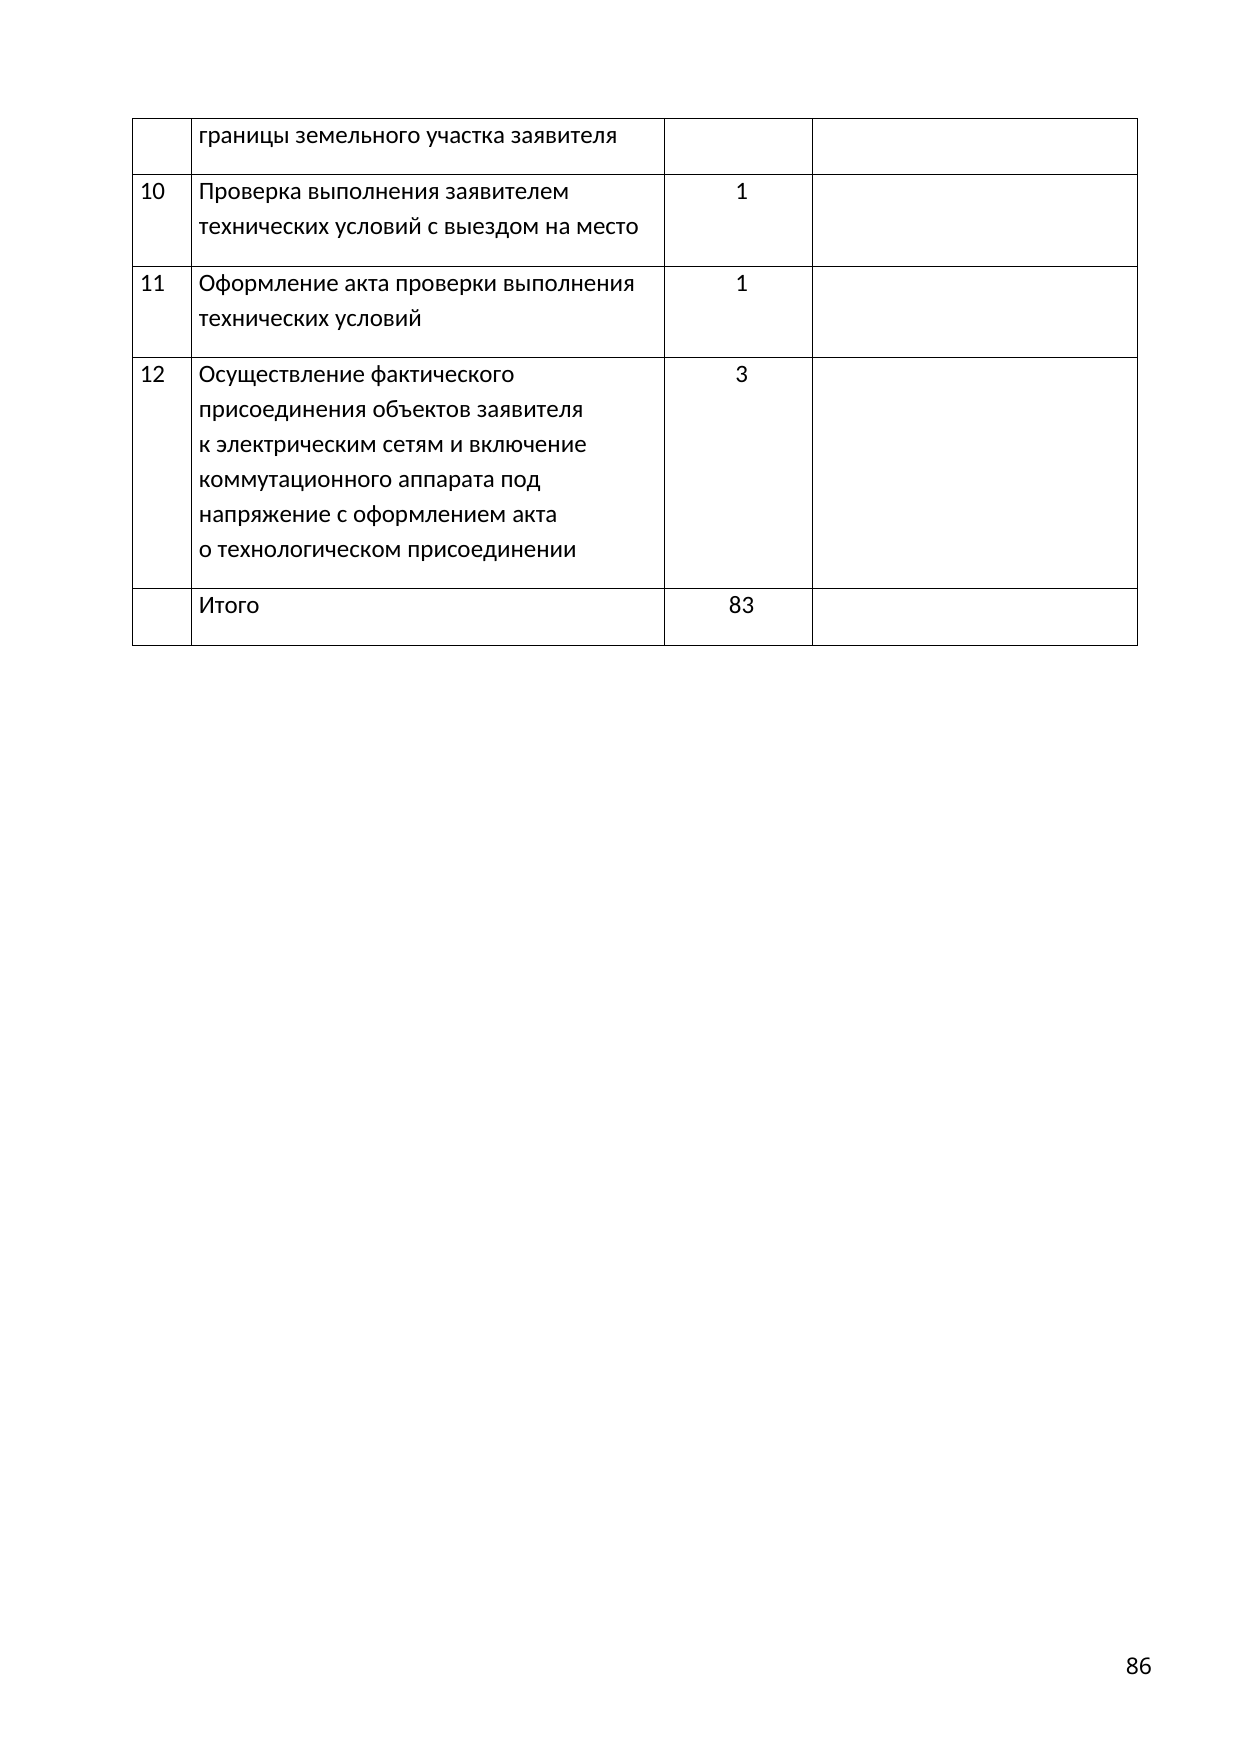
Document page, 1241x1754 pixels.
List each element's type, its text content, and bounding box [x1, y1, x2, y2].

table_cell 12 [133, 358, 191, 588]
table_cell [813, 119, 1137, 174]
table_cell 11 [133, 267, 191, 357]
table_cell 15 [665, 119, 812, 174]
table_cell [813, 358, 1137, 588]
table_cell Осуществление фактического присоединения объектов заявителя к электрическим сетям и включение коммутационного аппарата под напряжение с оформлением акта о технологическом присоединении [192, 358, 664, 588]
table_cell 1 [665, 267, 812, 357]
table_cell [133, 589, 191, 645]
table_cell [192, 119, 664, 174]
table_cell [813, 175, 1137, 266]
table_cell 9 [133, 119, 191, 174]
table_cell Итого [192, 589, 664, 645]
table_cell 1 [665, 175, 812, 266]
table_cell 83 [665, 589, 812, 645]
table_cell Оформление акта проверки выполнения технических условий [192, 267, 664, 357]
table_cell [813, 267, 1137, 357]
table_cell [813, 589, 1137, 645]
table_cell 10 [133, 175, 191, 266]
table_cell Проверка выполнения заявителем технических условий с выездом на место [192, 175, 664, 266]
table_cell 3 [665, 358, 812, 588]
